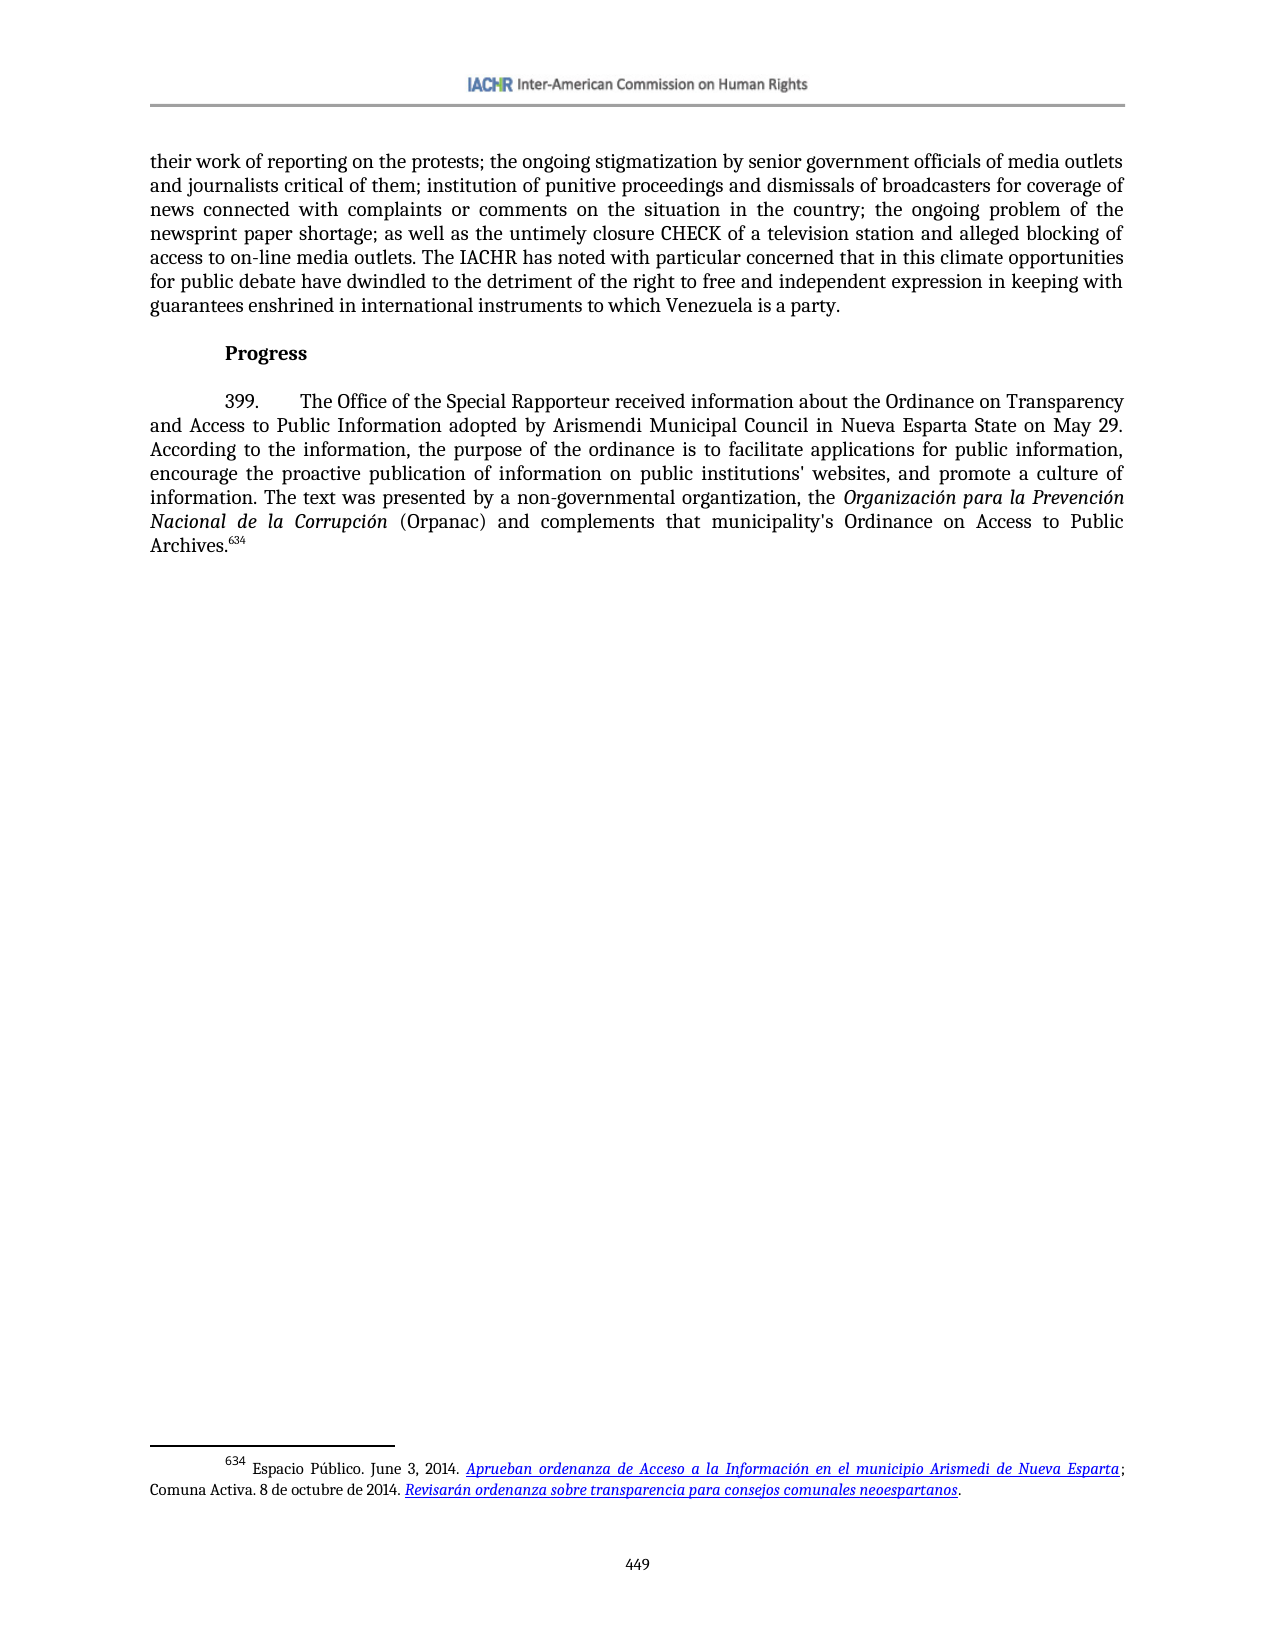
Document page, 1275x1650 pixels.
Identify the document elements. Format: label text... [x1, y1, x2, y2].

list The Office of the Special Rapporteur received information about the Ordinance on Transparency and Access to Public Information adopted by Arismendi Municipal Council in Nueva Esparta State on May 29. According to the information, the purpose of the ordinance is to facilitate applications for public information, encourage the proactive publication of information on public institutions' websites, and promote a culture of information. The text was presented by a non-governmental organtization, the Organización para la Prevención Nacional de la Corrupción (Orpanac) and complements that municipality's Ordinance on Access to Public Archives. [150, 389, 1125, 557]
picture [456, 74, 819, 94]
text Progress [150, 342, 1125, 366]
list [150, 150, 1125, 318]
